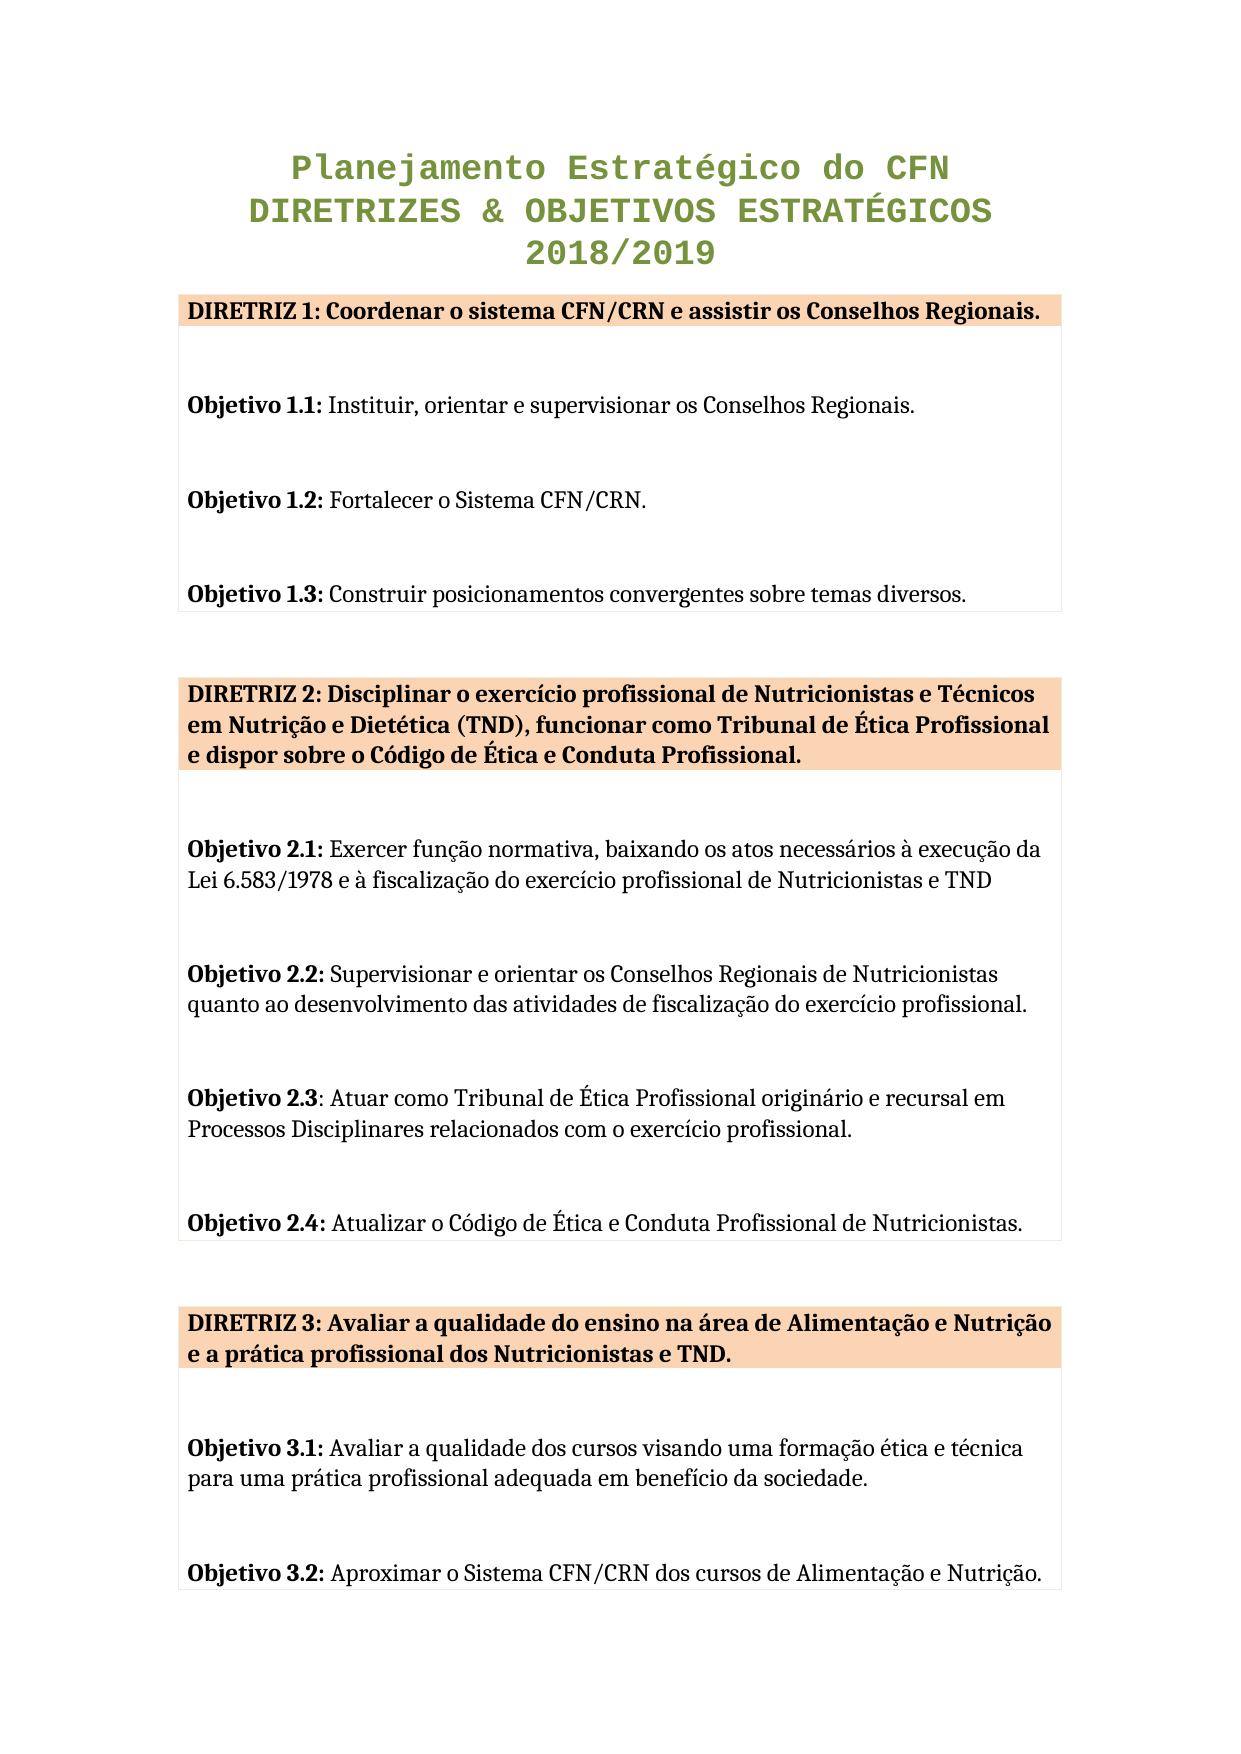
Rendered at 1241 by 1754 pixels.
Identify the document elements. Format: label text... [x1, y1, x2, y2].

text DIRETRIZ 1: Coordenar o sistema CFN/CRN e assistir os Conselhos Regionais. [179, 295, 1061, 326]
text Objetivo 2.2: Supervisionar e orientar os Conselhos Regionais de Nutricionistas quanto ao desenvolvimento das atividades de fiscalização do exercício profissional. [179, 957, 1061, 1019]
text DIRETRIZ 2: Disciplinar o exercício profissional de Nutricionistas e Técnicos em Nutrição e Dietética (TND), funcionar como Tribunal de Ética Profissional e dispor sobre o Código de Ética e Conduta Profissional. [179, 678, 1061, 770]
text Objetivo 2.3: Atuar como Tribunal de Ética Profissional originário e recursal em Processos Disciplinares relacionados com o exercício profissional. [179, 1081, 1061, 1143]
text Objetivo 1.2: Fortalecer o Sistema CFN/CRN. [179, 482, 1061, 514]
text Objetivo 1.3: Construir posicionamentos convergentes sobre temas diversos. [179, 577, 1061, 611]
text Planejamento Estratégico do CFN DIRETRIZES & OBJETIVOS ESTRATÉGICOS 2018/2019 [187, 150, 1053, 275]
text Objetivo 2.1: Exercer função normativa, baixando os atos necessários à execução da Lei 6.583/1978 e à fiscalização do exercício profissional de Nutricionistas e TND [179, 832, 1061, 894]
text Objetivo 2.4: Atualizar o Código de Ética e Conduta Profissional de Nutricionistas. [179, 1206, 1061, 1240]
text Objetivo 1.1: Instituir, orientar e supervisionar os Conselhos Regionais. [179, 388, 1061, 420]
text Objetivo 3.1: Avaliar a qualidade dos cursos visando uma formação ética e técnica para uma prática profissional adequada em benefício da sociedade. [179, 1431, 1061, 1493]
text DIRETRIZ 3: Avaliar a qualidade do ensino na área de Alimentação e Nutrição e a prática profissional dos Nutricionistas e TND. [179, 1307, 1061, 1368]
text Objetivo 3.2: Aproximar o Sistema CFN/CRN dos cursos de Alimentação e Nutrição. [179, 1555, 1061, 1589]
